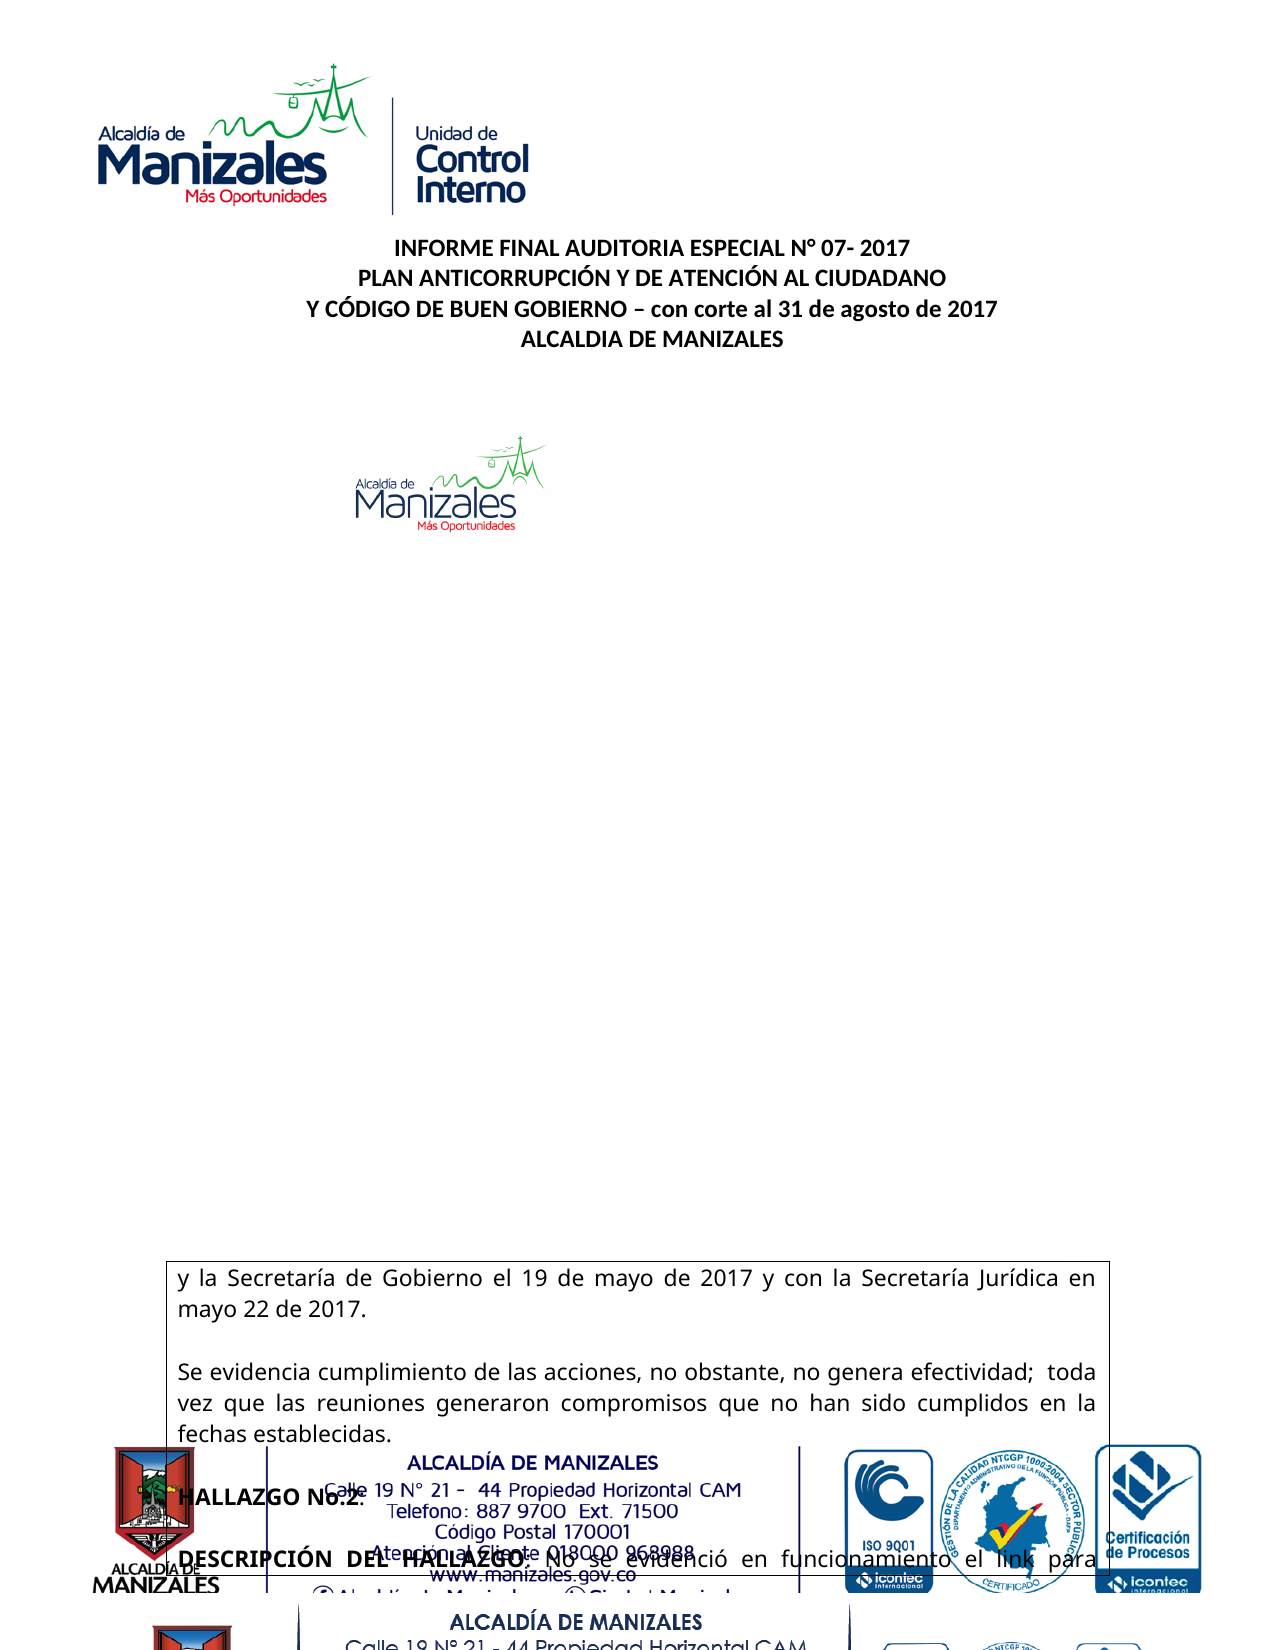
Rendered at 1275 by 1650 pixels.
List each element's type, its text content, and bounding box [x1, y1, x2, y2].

picture [0, 0, 1275, 1650]
